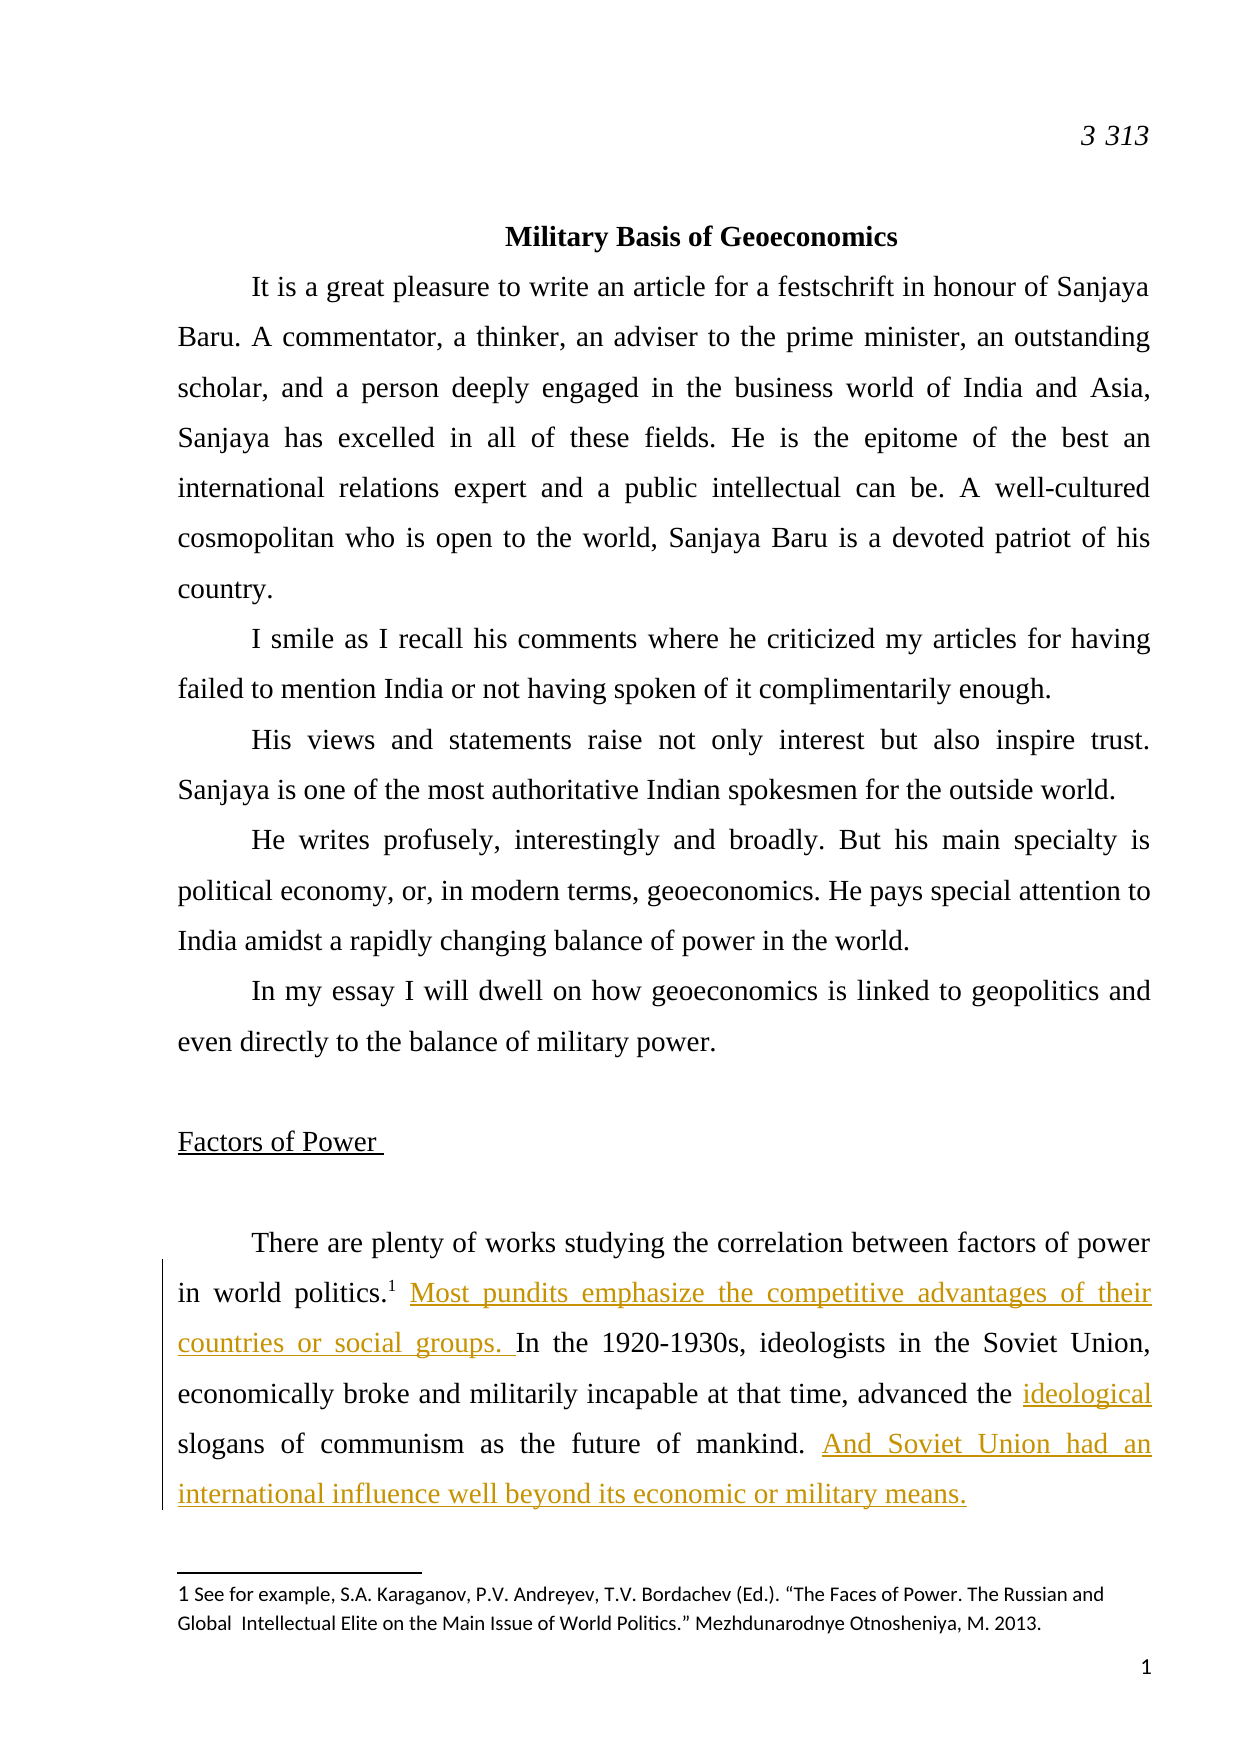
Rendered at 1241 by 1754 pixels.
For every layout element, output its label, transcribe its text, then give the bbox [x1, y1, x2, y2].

text I smile as I recall his comments where he criticized my articles for having failed to mention India or not having spoken of it complimentarily enough. [177, 621, 1152, 705]
text 3 313 [177, 118, 1152, 152]
text Military Basis of Geoeconomics [177, 219, 1152, 252]
text His views and statements raise not only interest but also inspire trust. Sanjaya is one of the most authoritative Indian spokesmen for the outside world. [177, 722, 1152, 806]
text Factors of Power [177, 1124, 1152, 1158]
text He writes profusely, interestingly and broadly. But his main specialty is political economy, or, in modern terms, geoeconomics. He pays special attention to India amidst a rapidly changing balance of power in the world. [177, 822, 1152, 957]
text It is a great pleasure to write an article for a festschrift in honour of Sanjaya Baru. A commentator, a thinker, an adviser to the prime minister, an outstanding scholar, and a person deeply engaged in the business world of India and Asia, Sanjaya has excelled in all of these fields. He is the epitome of the best an international relations expert and a public intellectual can be. A well-cultured cosmopolitan who is open to the world, Sanjaya Baru is a devoted patriot of his country. [177, 269, 1152, 604]
text There are plenty of works studying the correlation between factors of power in world politics. In the 1920-1930s, ideologists in the Soviet Union, economically broke and militarily incapable at that time, advanced the slogans of communism as the future of mankind. [177, 1225, 1152, 1510]
text In my essay I will dwell on how geoeconomics is linked to geopolitics and even directly to the balance of military power. [177, 973, 1152, 1057]
